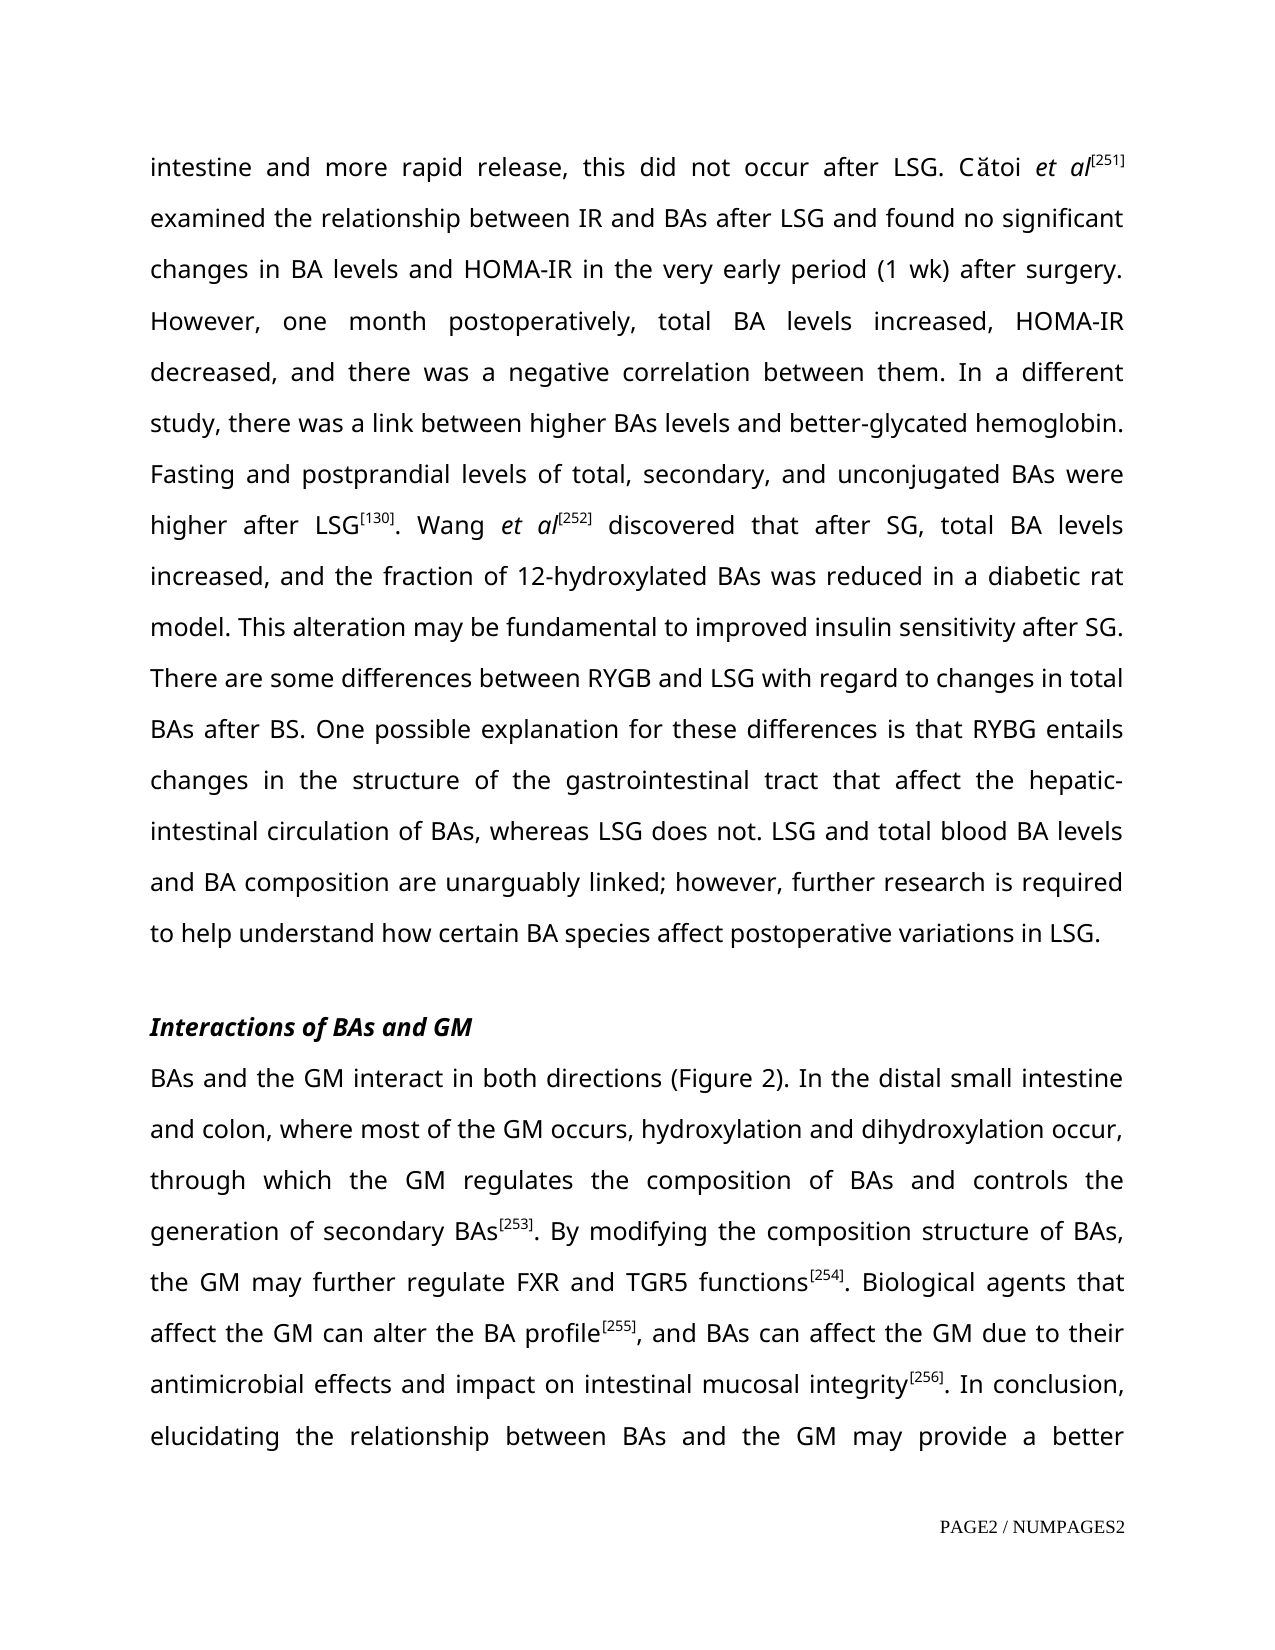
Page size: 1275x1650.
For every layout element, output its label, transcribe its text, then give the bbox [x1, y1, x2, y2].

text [150, 1061, 1125, 1452]
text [150, 150, 1125, 950]
text Interactions of BAs and GM [150, 1010, 1125, 1044]
